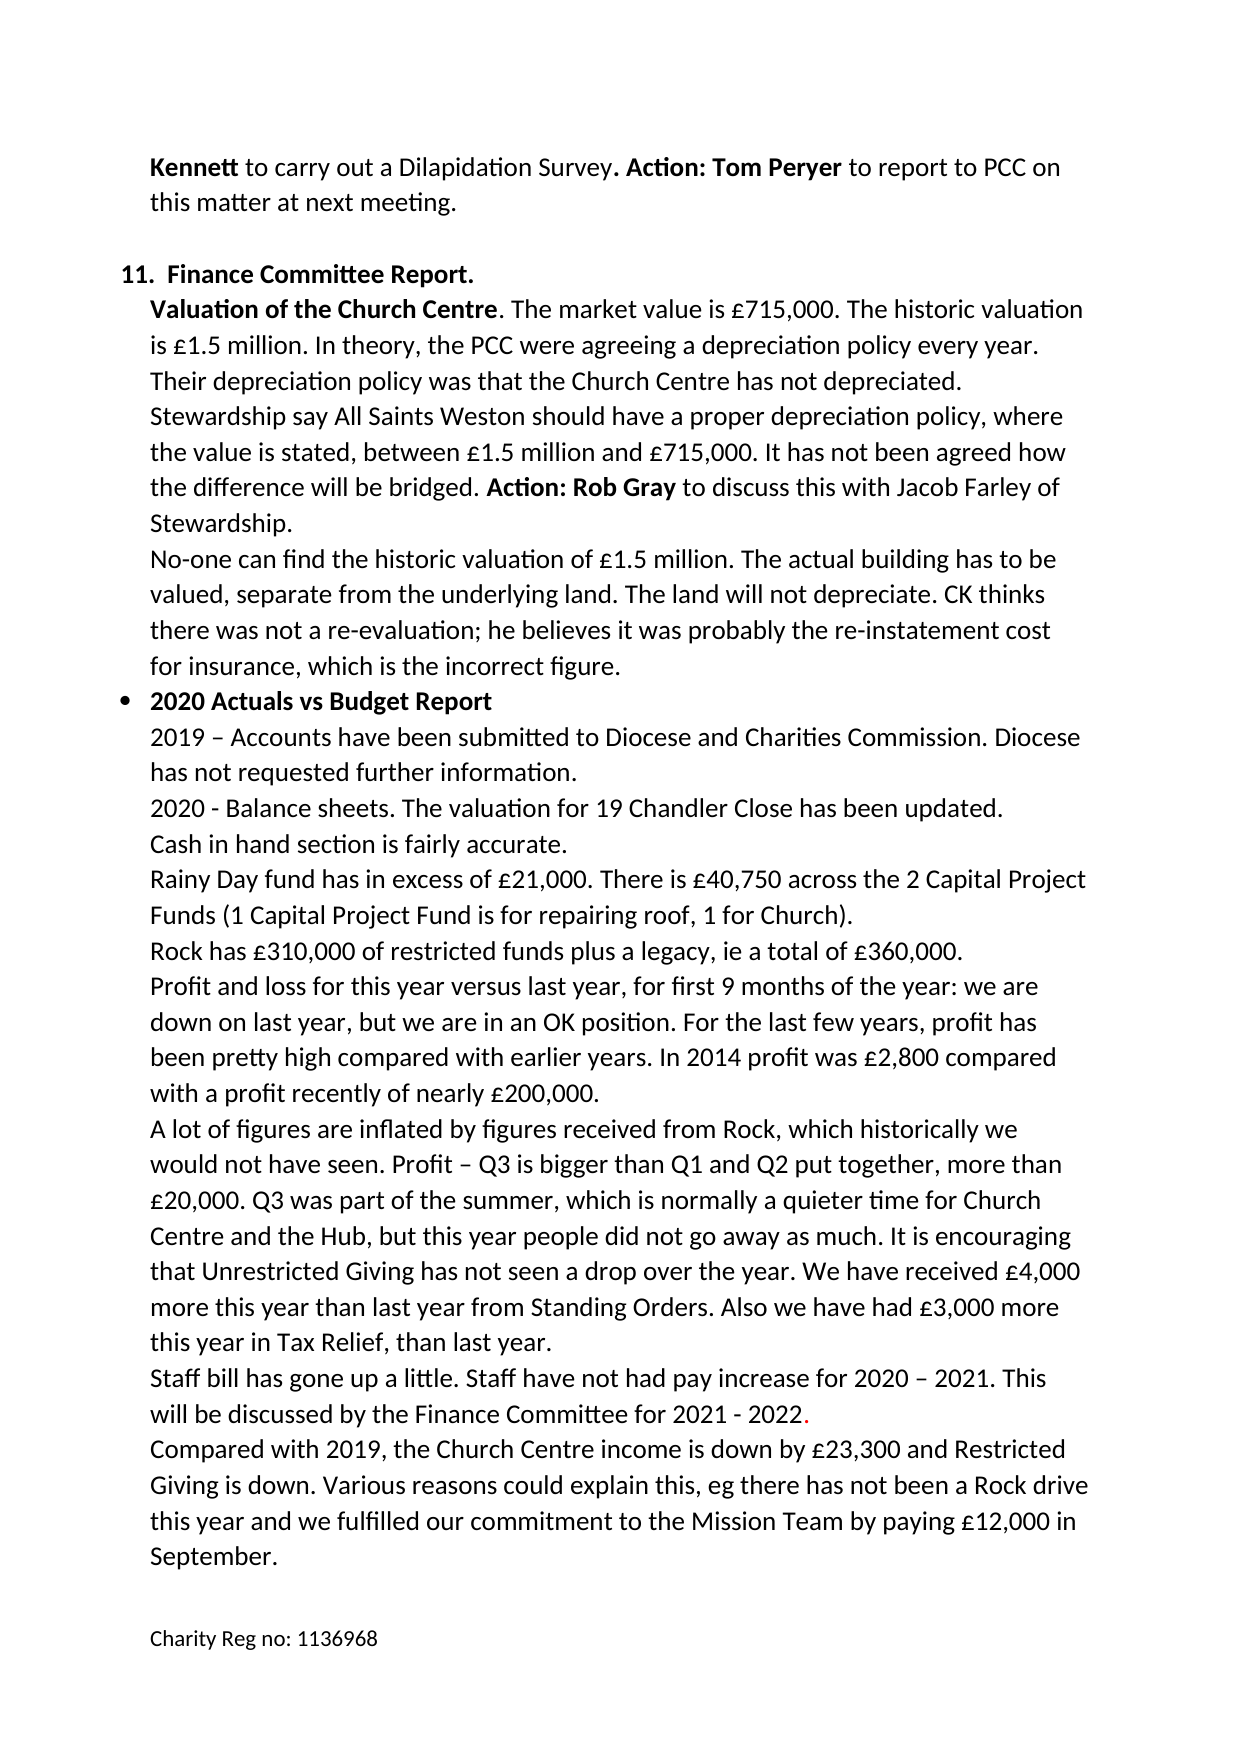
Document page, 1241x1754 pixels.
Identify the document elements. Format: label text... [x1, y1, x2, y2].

list Compared with 2019, the Church Centre income is down by £23,300 and Restricted Giving is down. Various reasons could explain this, eg there has not been a Rock drive this year and we fulfilled our commitment to the Mission Team by paying £12,000 in September. [150, 1432, 1090, 1572]
list 2019 – Accounts have been submitted to Diocese and Charities Commission. Diocese has not requested further information. [150, 720, 1090, 789]
list 2020 Actuals vs Budget Report [120, 684, 1090, 717]
list Valuation of the Church Centre. The market value is £715,000. The historic valuation is £1.5 million. In theory, the PCC were agreeing a depreciation policy every year. Their depreciation policy was that the Church Centre has not depreciated. Stewardship say All Saints Weston should have a proper depreciation policy, where the value is stated, between £1.5 million and £715,000. It has not been agreed how the difference will be bridged. Action: Rob Gray to discuss this with Jacob Farley of Stewardship. [150, 292, 1090, 539]
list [150, 150, 1090, 219]
list Staff bill has gone up a little. Staff have not had pay increase for 2020 – 2021. This will be discussed by the Finance Committee for 2021 - 2022. [150, 1361, 1090, 1430]
list Rock has £310,000 of restricted funds plus a legacy, ie a total of £360,000. [150, 934, 1090, 967]
list 11. Finance Committee Report. [120, 257, 1090, 290]
list 2020 - Balance sheets. The valuation for 19 Chandler Close has been updated. [150, 791, 1090, 824]
list No-one can find the historic valuation of £1.5 million. The actual building has to be valued, separate from the underlying land. The land will not depreciate. CK thinks there was not a re-evaluation; he believes it was probably the re-instatement cost for insurance, which is the incorrect figure. [150, 542, 1090, 682]
list A lot of figures are inflated by figures received from Rock, which historically we would not have seen. Profit – Q3 is bigger than Q1 and Q2 put together, more than £20,000. Q3 was part of the summer, which is normally a quieter time for Church Centre and the Hub, but this year people did not go away as much. It is encouraging that Unrestricted Giving has not seen a drop over the year. We have received £4,000 more this year than last year from Standing Orders. Also we have had £3,000 more this year in Tax Relief, than last year. [150, 1112, 1090, 1359]
list Cash in hand section is fairly accurate. [150, 827, 1090, 860]
list Rainy Day fund has in excess of £21,000. There is £40,750 across the 2 Capital Project Funds (1 Capital Project Fund is for repairing roof, 1 for Church). [150, 862, 1090, 931]
list Profit and loss for this year versus last year, for first 9 months of the year: we are down on last year, but we are in an OK position. For the last few years, profit has been pretty high compared with earlier years. In 2014 profit was £2,800 compared with a profit recently of nearly £200,000. [150, 969, 1090, 1109]
